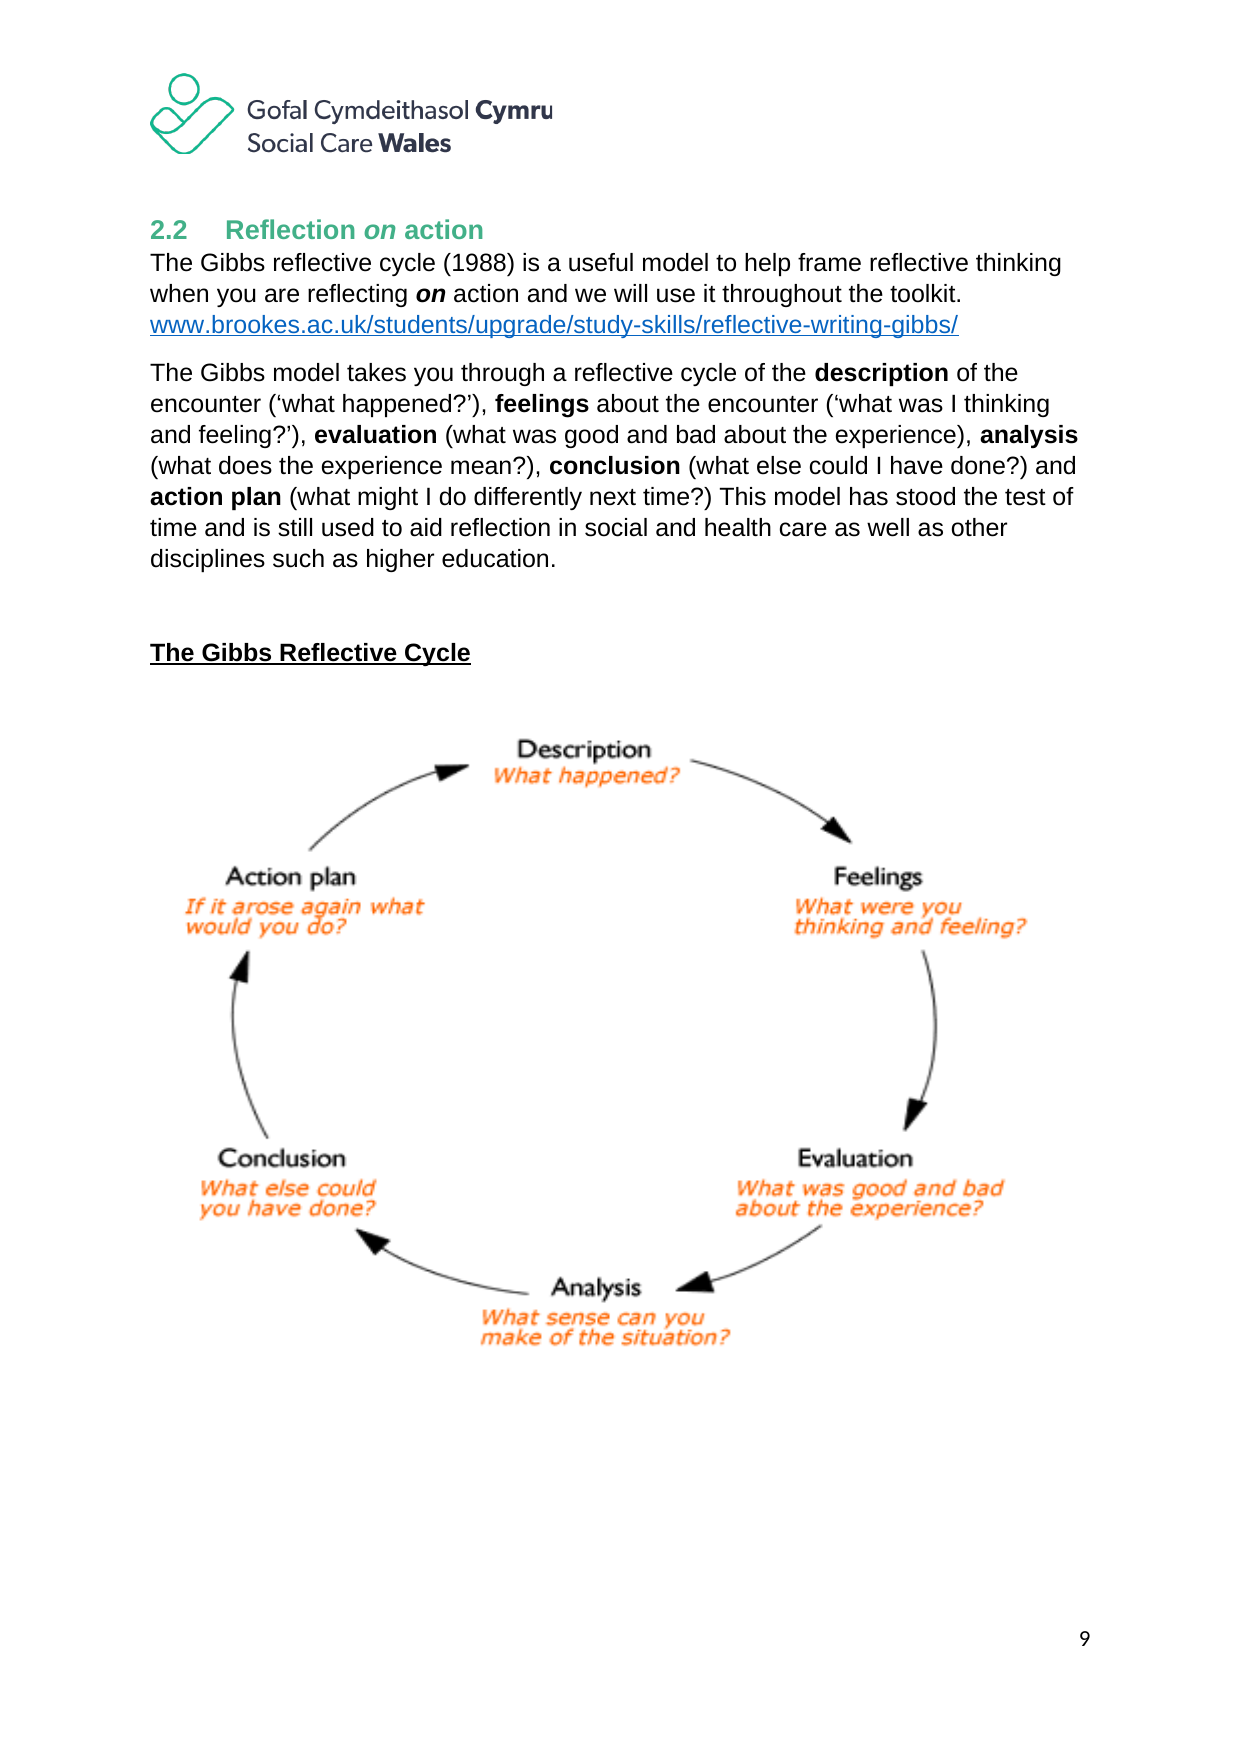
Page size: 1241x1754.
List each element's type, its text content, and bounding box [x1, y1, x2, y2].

picture [150, 713, 1054, 1370]
text The Gibbs Reflective Cycle [150, 638, 1090, 667]
subtitle 2.2 Reflection on action [150, 214, 1090, 245]
text The Gibbs model takes you through a reflective cycle of the description of the encounter (‘what happened?’), feelings about the encounter (‘what was I thinking and feeling?’), evaluation (what was good and bad about the experience), analysis (what does the experience mean?), conclusion (what else could I have done?) and action plan (what might I do differently next time?) This model has stood the test of time and is still used to aid reflection in social and health care as well as other disciplines such as higher education. [150, 358, 1090, 573]
text The Gibbs reflective cycle (1988) is a useful model to help frame reflective thinking when you are reflecting on action and we will use it throughout the toolkit. www.brookes.ac.uk/students/upgrade/study-skills/reflective-writing-gibbs/ [150, 248, 1090, 339]
